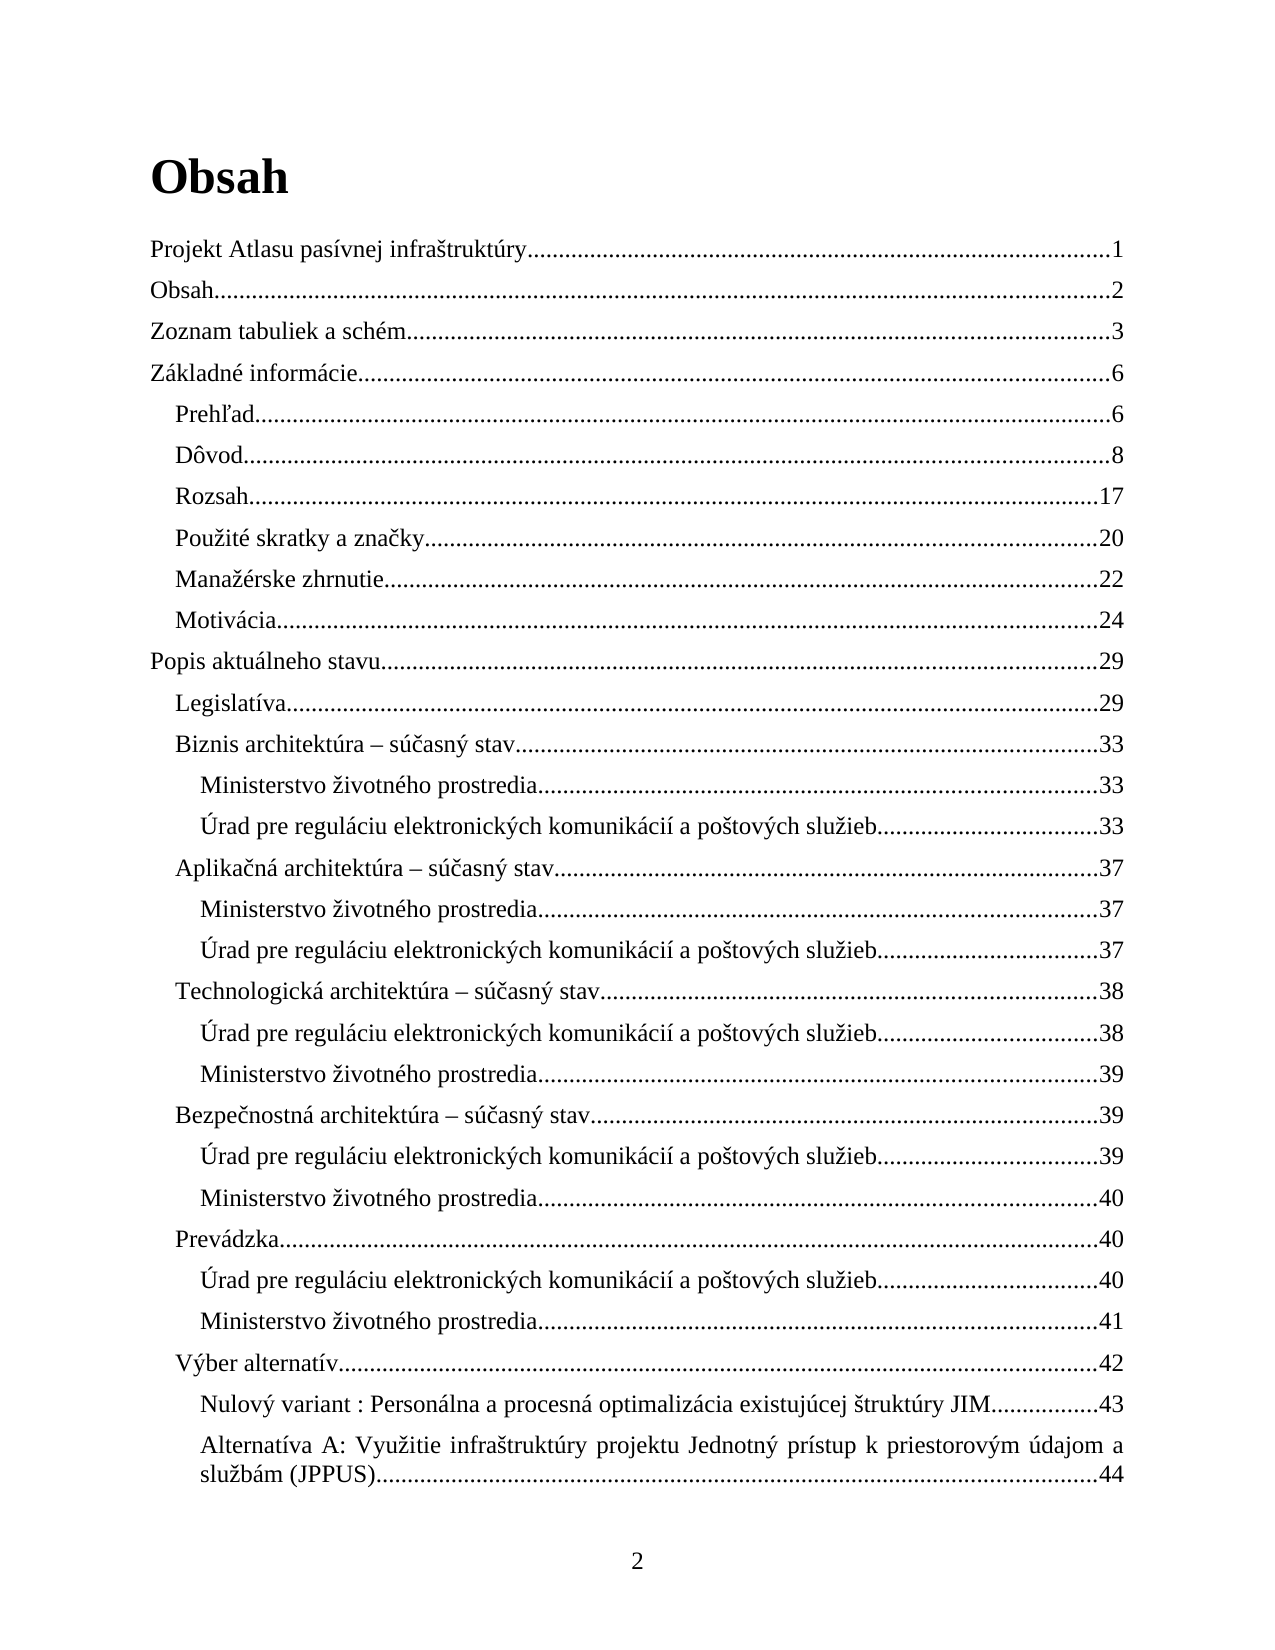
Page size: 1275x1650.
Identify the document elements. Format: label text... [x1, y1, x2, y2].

subtitle Obsah [150, 147, 1125, 205]
